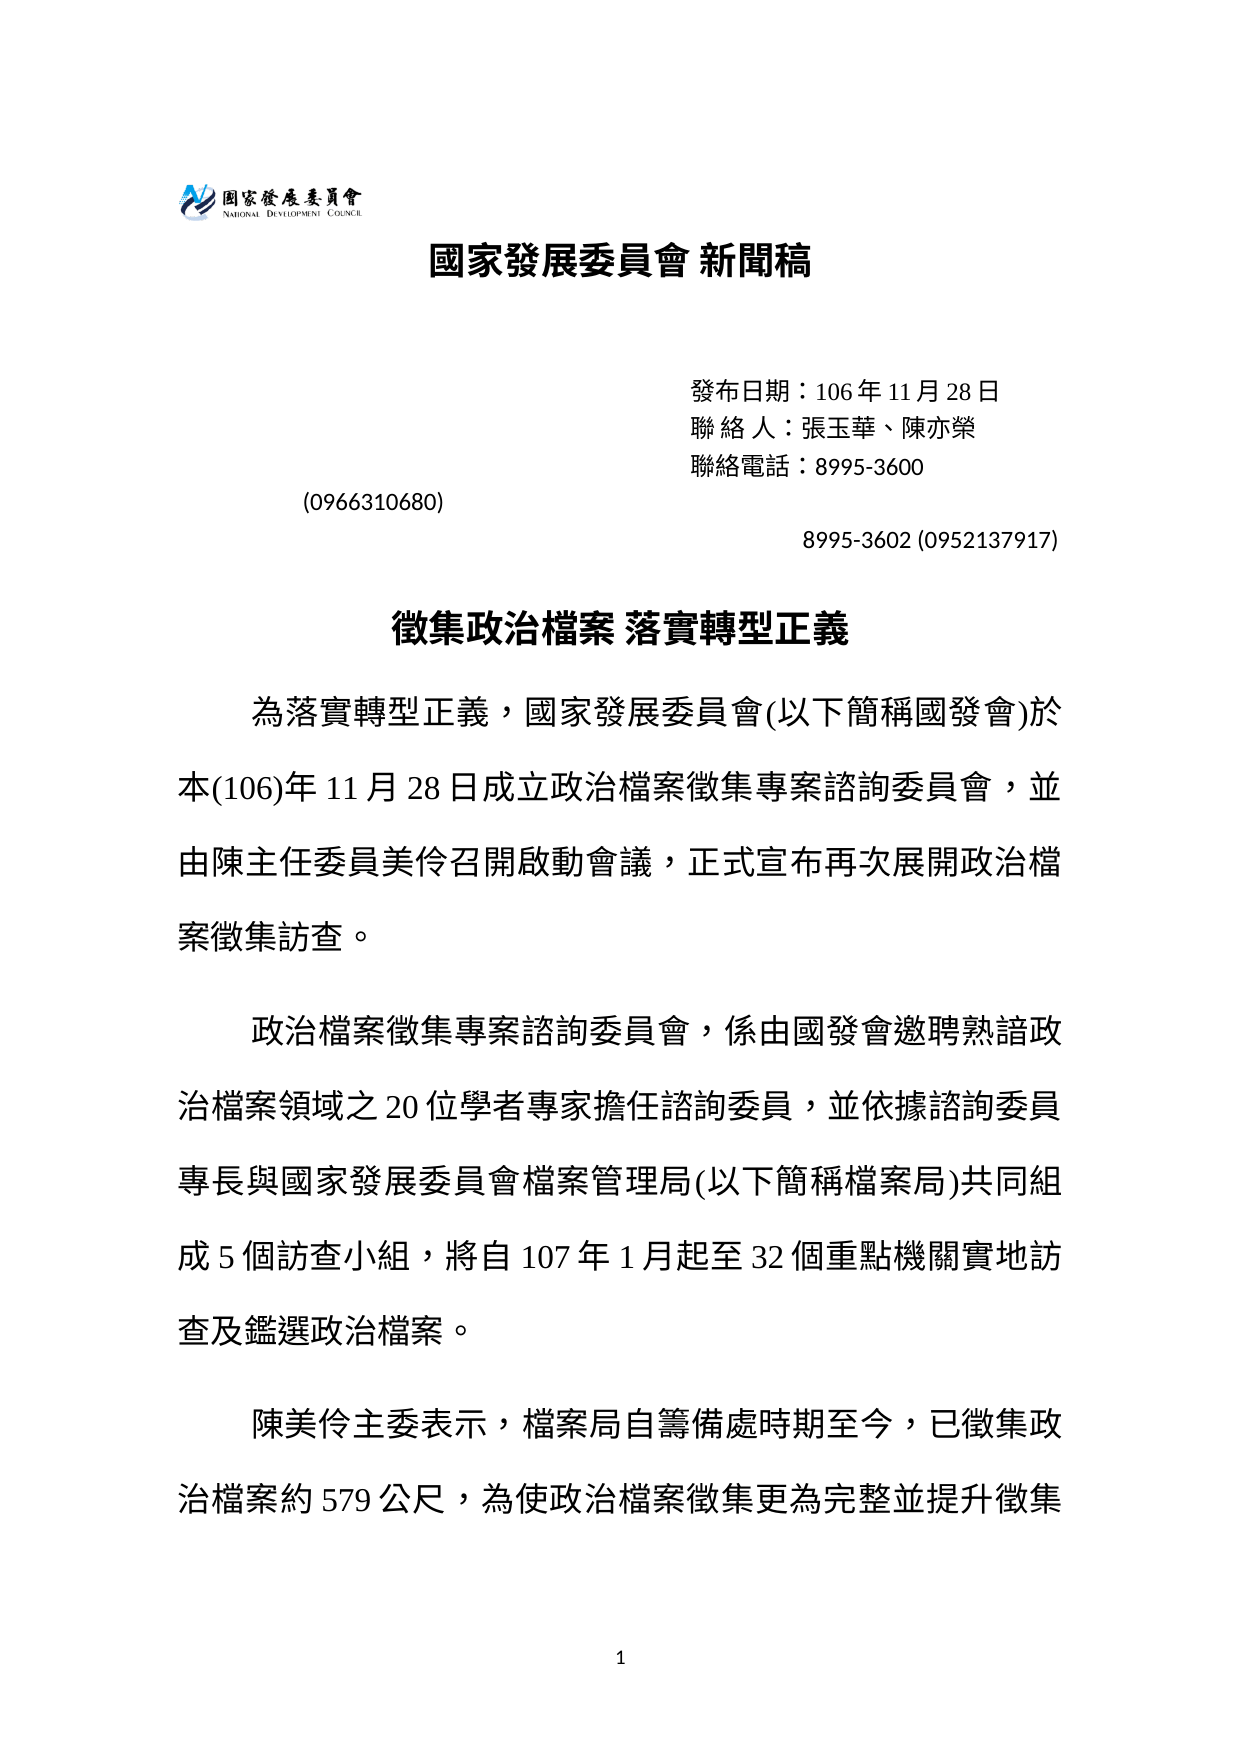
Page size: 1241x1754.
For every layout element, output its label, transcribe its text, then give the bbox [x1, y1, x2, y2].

text 發布日期：106年11月28日 [177, 370, 1063, 408]
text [177, 1385, 1063, 1535]
text 徵集政治檔案 落實轉型正義 [177, 595, 1063, 654]
text 政治檔案徵集專案諮詢委員會，係由國發會邀聘熟諳政治檔案領域之20位學者專家擔任諮詢委員，並依據諮詢委員專長與國家發展委員會檔案管理局(以下簡稱檔案局)共同組成5個訪查小組，將自107年1月起至32個重點機關實地訪查及鑑選政治檔案。 [177, 991, 1063, 1366]
text 國家發展委員會 新聞稿 [177, 220, 1063, 295]
text 8995-3602 (0952137917) [280, 520, 1063, 558]
text 聯 絡 人：張玉華、陳亦榮 [177, 408, 1063, 445]
picture [177, 183, 363, 221]
text 聯絡電話：8995-3600 (0966310680) [302, 445, 1063, 520]
text 為落實轉型正義，國家發展委員會(以下簡稱國發會)於本(106)年11月28日成立政治檔案徵集專案諮詢委員會，並由陳主任委員美伶召開啟動會議，正式宣布再次展開政治檔案徵集訪查。 [177, 672, 1063, 972]
